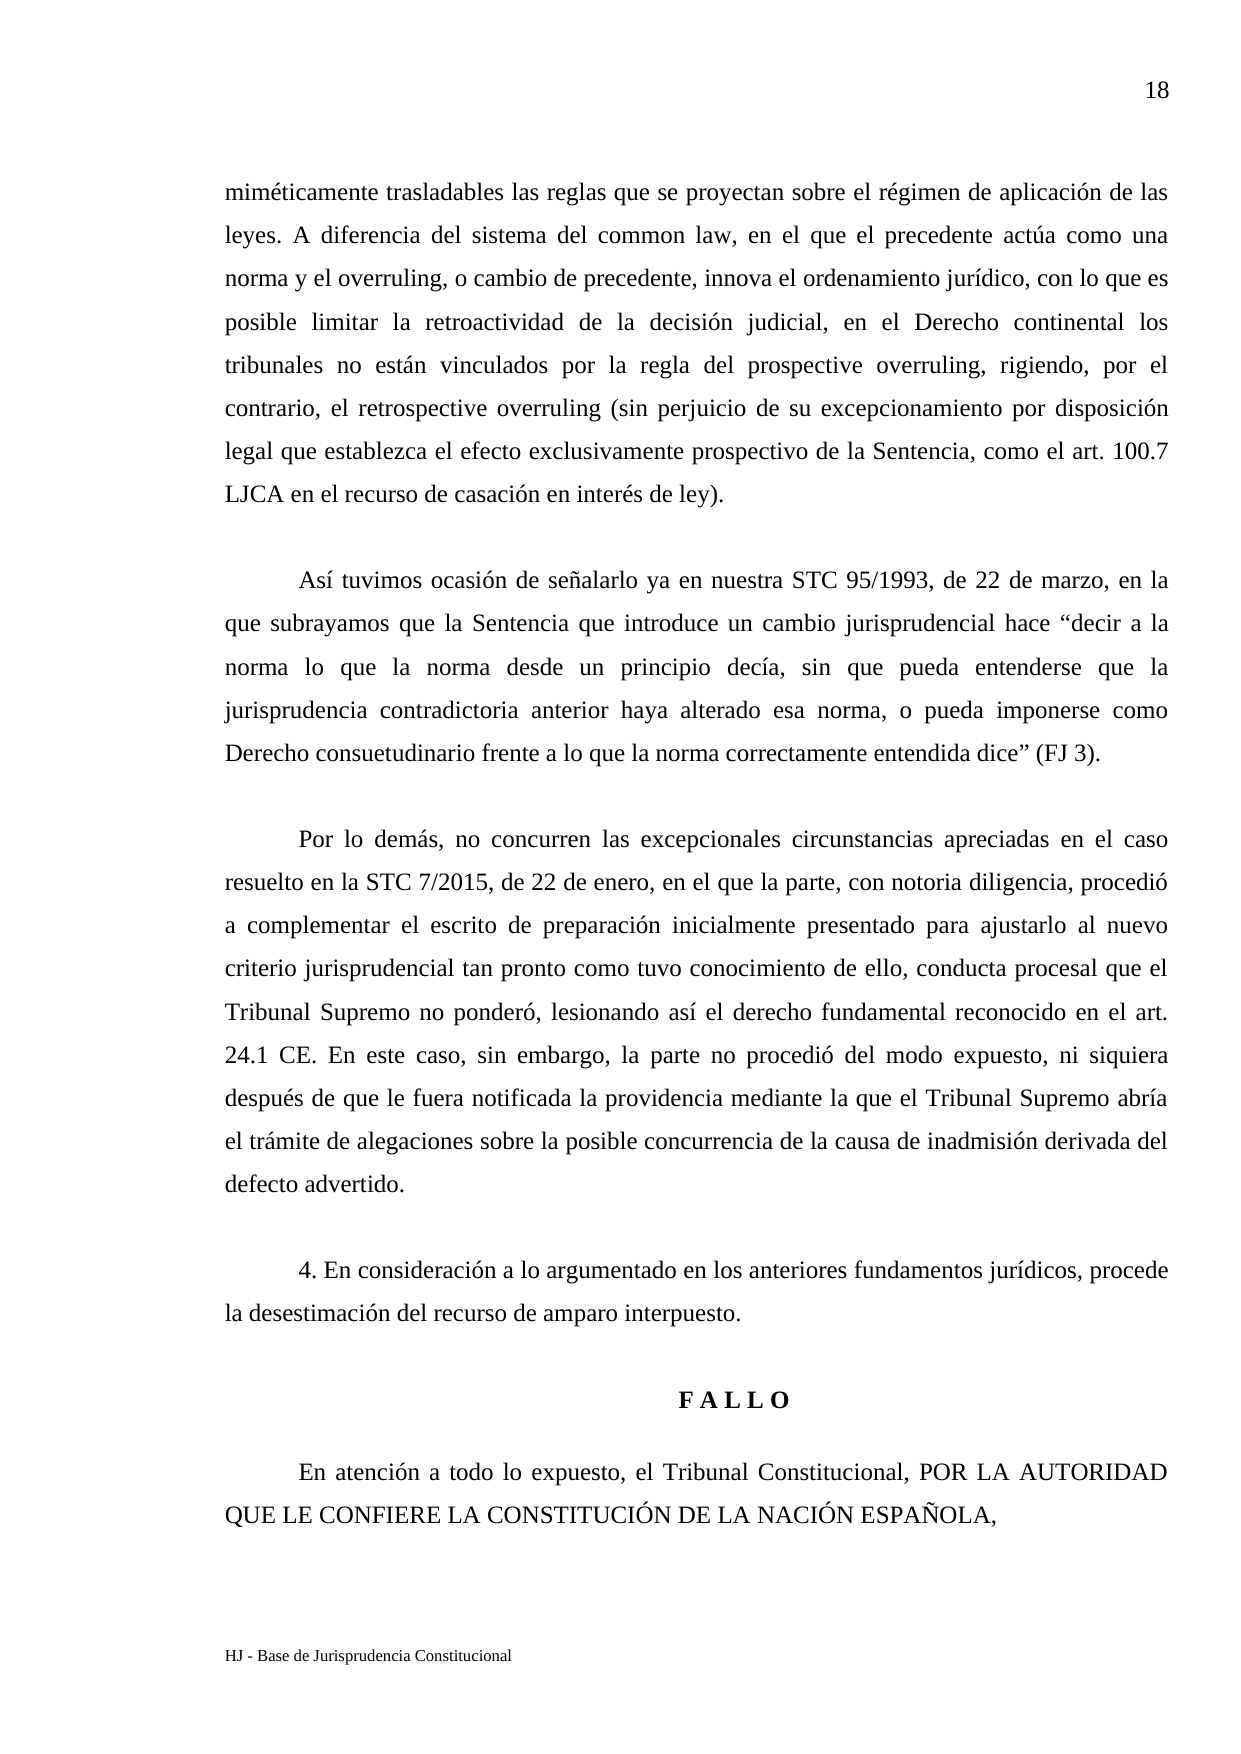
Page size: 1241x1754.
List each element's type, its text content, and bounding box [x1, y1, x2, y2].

text Por lo demás, no concurren las excepcionales circunstancias apreciadas en el caso resuelto en la STC 7/2015, de 22 de enero, en el que la parte, con notoria diligencia, procedió a complementar el escrito de preparación inicialmente presentado para ajustarlo al nuevo criterio jurisprudencial tan pronto como tuvo conocimiento de ello, conducta procesal que el Tribunal Supremo no ponderó, lesionando así el derecho fundamental reconocido en el art. 24.1 CE. En este caso, sin embargo, la parte no procedió del modo expuesto, ni siquiera después de que le fuera notificada la providencia mediante la que el Tribunal Supremo abría el trámite de alegaciones sobre la posible concurrencia de la causa de inadmisión derivada del defecto advertido. [224, 824, 1169, 1198]
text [224, 177, 1169, 508]
text 4. En consideración a lo argumentado en los anteriores fundamentos jurídicos, procede la desestimación del recurso de amparo interpuesto. [224, 1255, 1169, 1327]
text Así tuvimos ocasión de señalarlo ya en nuestra STC 95/1993, de 22 de marzo, en la que subrayamos que la Sentencia que introduce un cambio jurisprudencial hace “decir a la norma lo que la norma desde un principio decía, sin que pueda entenderse que la jurisprudencia contradictoria anterior haya alterado esa norma, o pueda imponerse como Derecho consuetudinario frente a lo que la norma correctamente entendida dice” (FJ 3). [224, 565, 1169, 767]
text En atención a todo lo expuesto, el Tribunal Constitucional, POR LA AUTORIDAD QUE LE CONFIERE LA CONSTITUCIÓN DE LA NACIÓN ESPAÑOLA, [224, 1457, 1169, 1528]
subtitle F A L L O [224, 1385, 1169, 1413]
